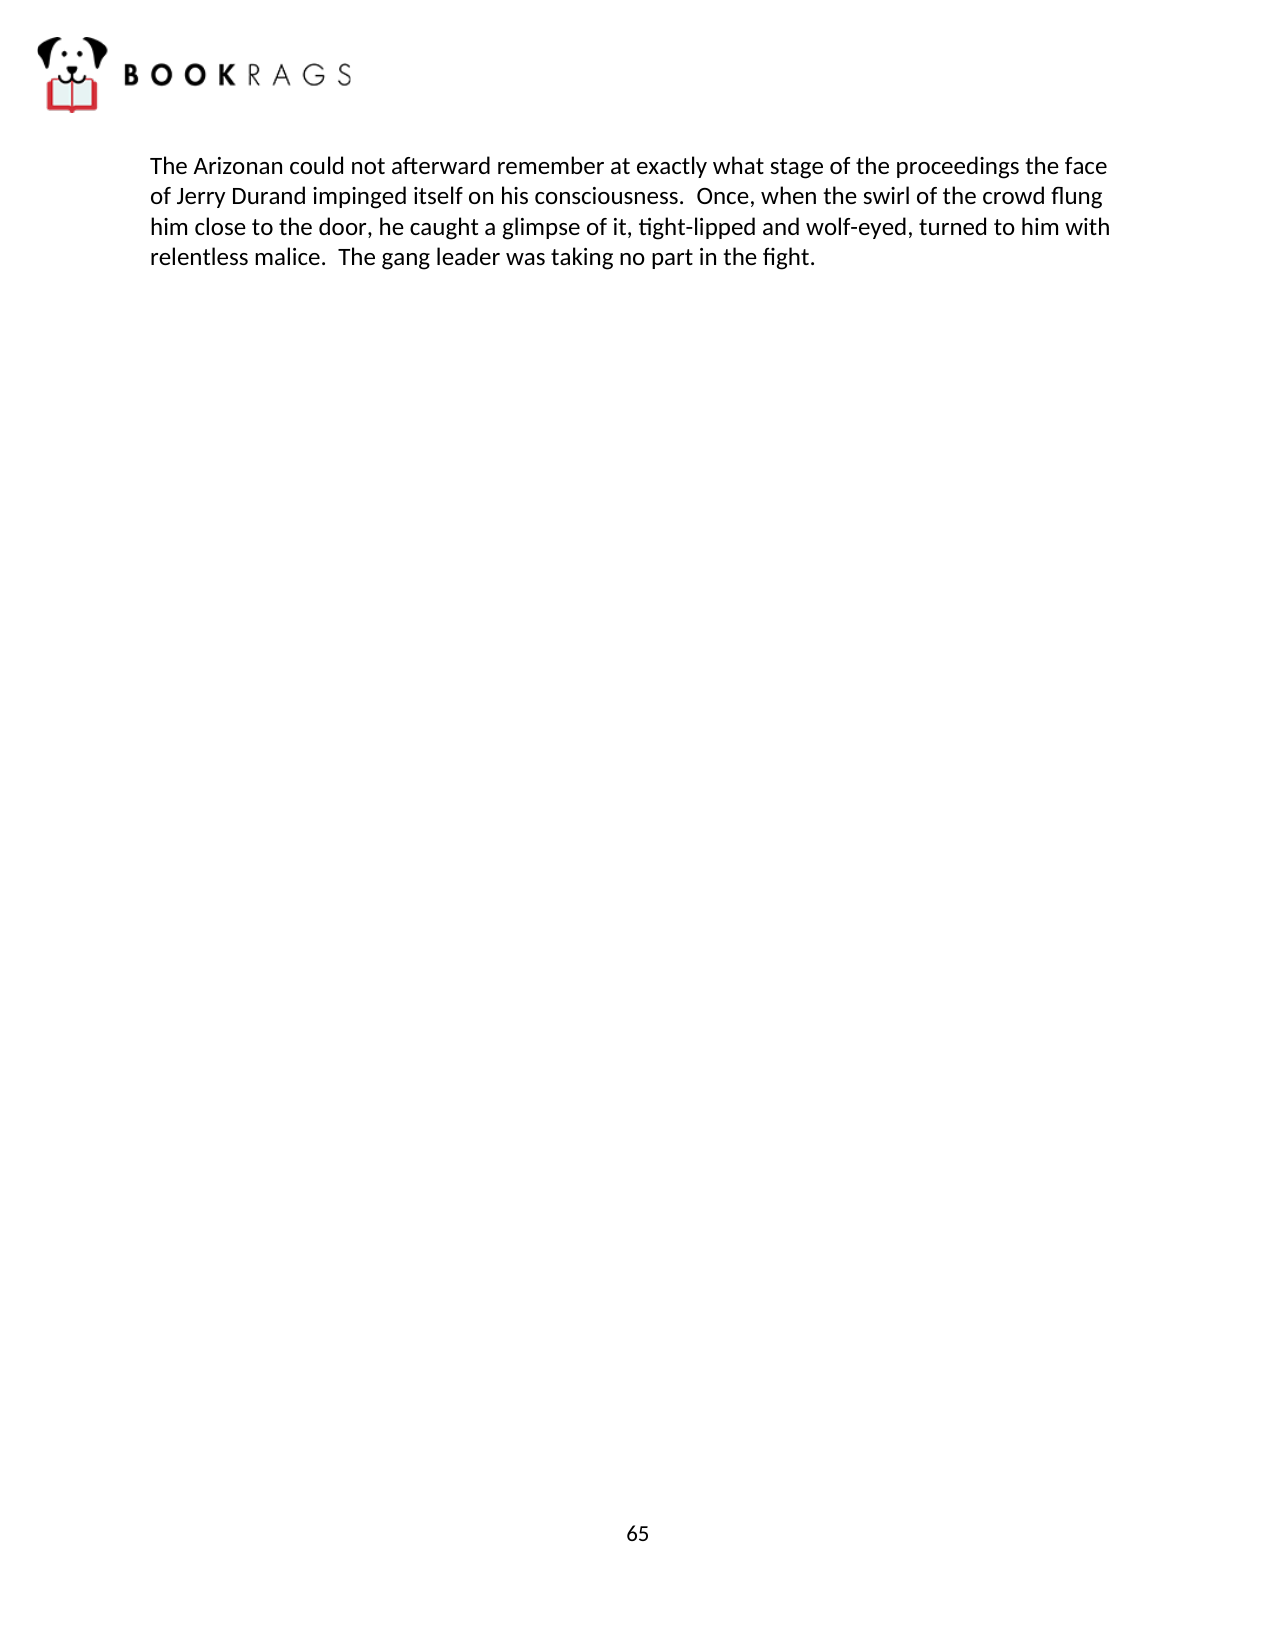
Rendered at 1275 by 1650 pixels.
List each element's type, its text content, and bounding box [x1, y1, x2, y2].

picture [37, 37, 351, 113]
text The Arizonan could not afterward remember at exactly what stage of the proceedings the face of Jerry Durand impinged itself on his consciousness. Once, when the swirl of the crowd flung him close to the door, he caught a glimpse of it, tight-lipped and wolf-eyed, turned to him with relentless malice. The gang leader was taking no part in the fight. [150, 150, 1125, 272]
